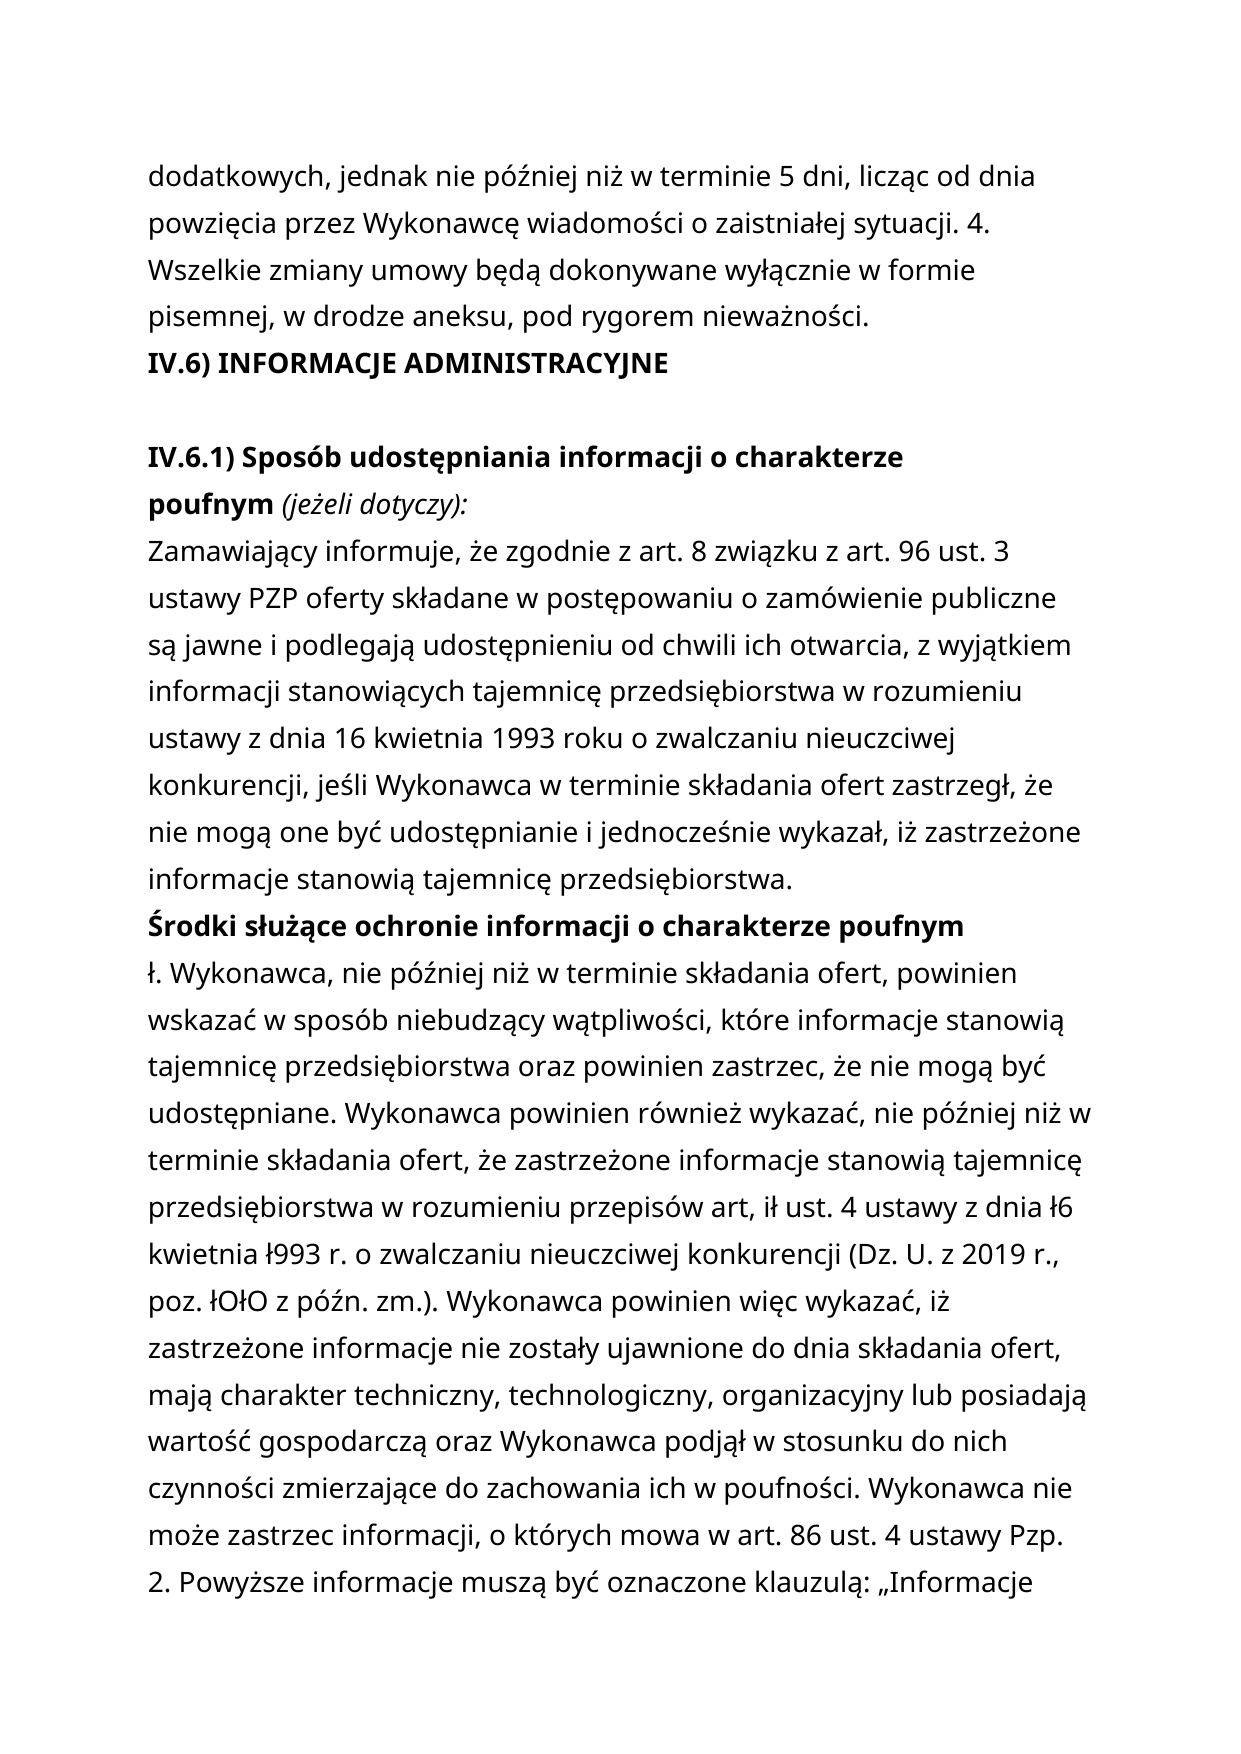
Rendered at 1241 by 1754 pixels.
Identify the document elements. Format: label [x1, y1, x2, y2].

text [148, 148, 1093, 1601]
